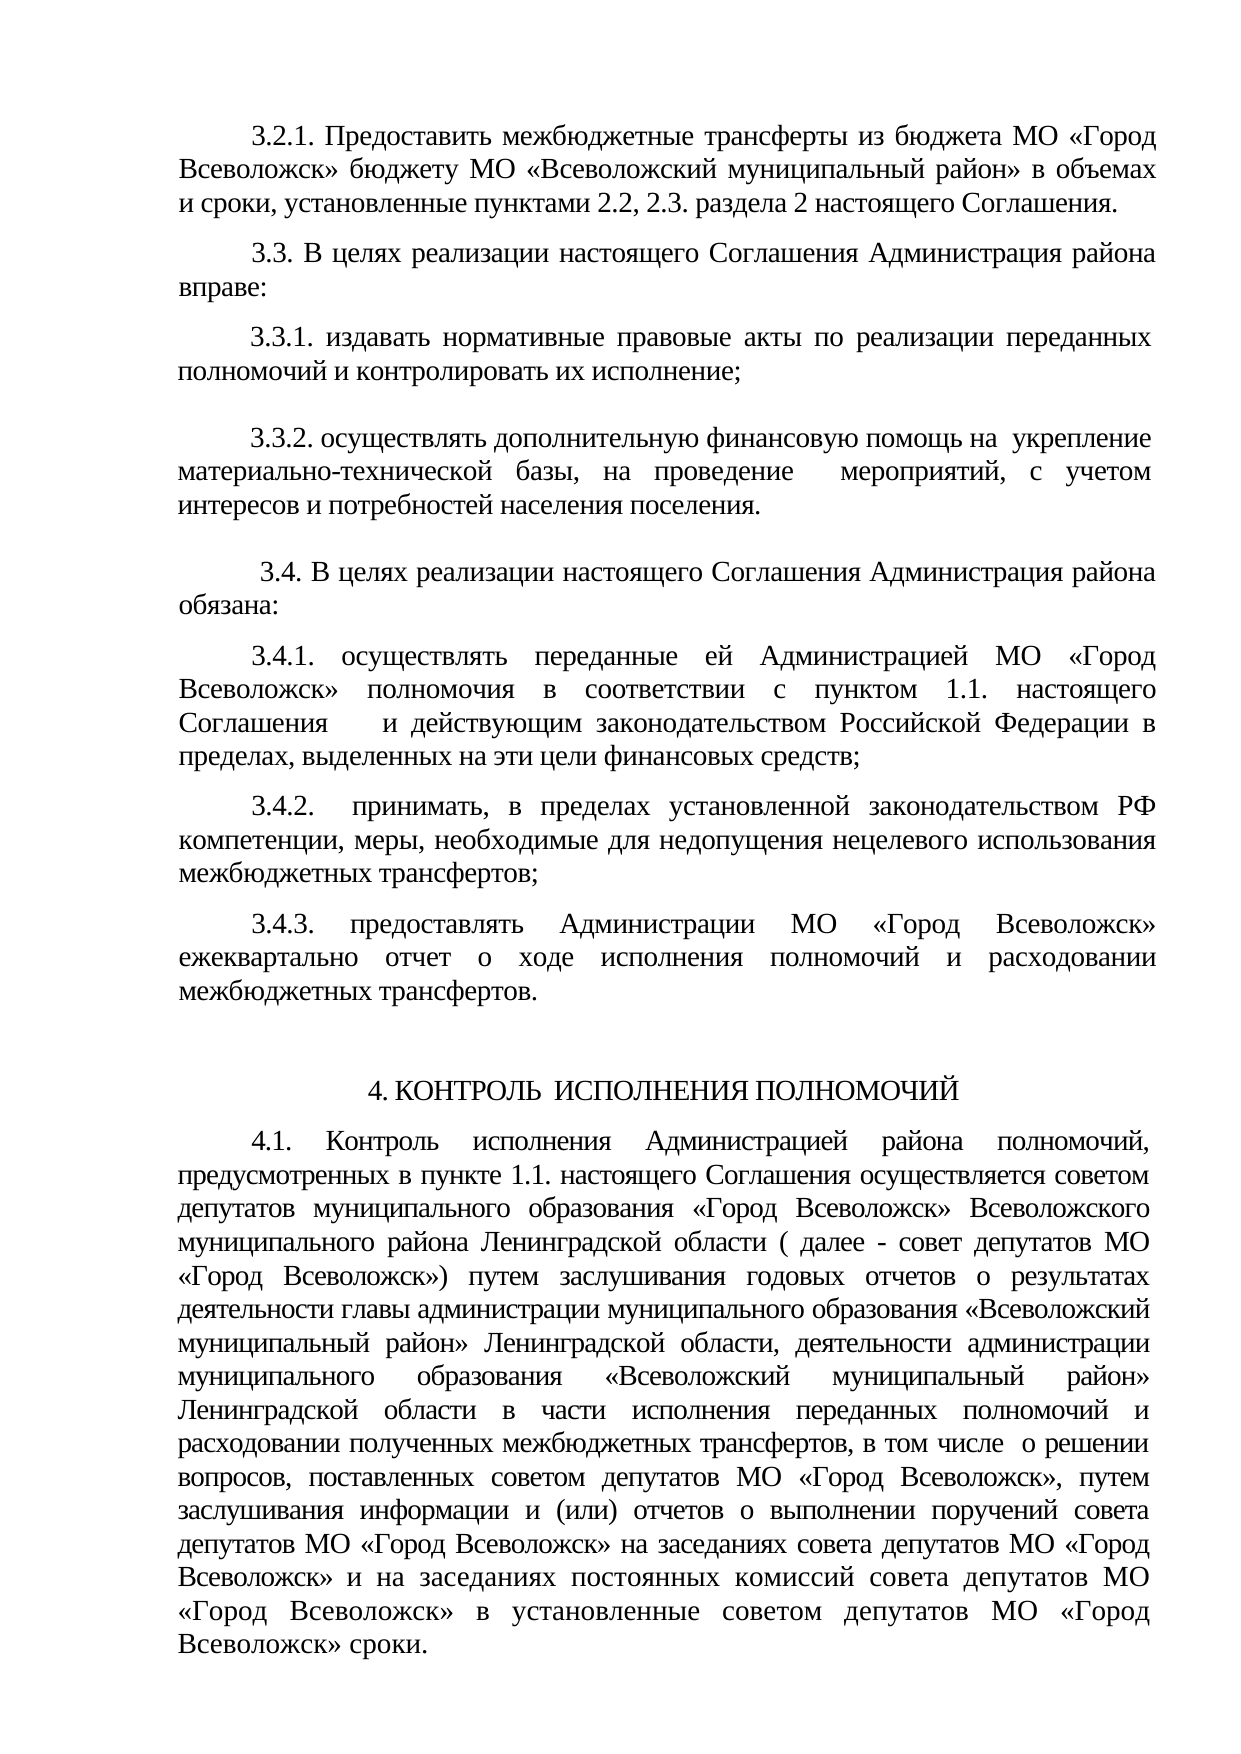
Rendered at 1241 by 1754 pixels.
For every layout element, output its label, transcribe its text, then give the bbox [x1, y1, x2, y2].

text 4.1. Контроль исполнения Администрацией района полномочий, предусмотренных в пункте 1.1. настоящего Соглашения осуществляется советом депутатов муниципального образования «Город Всеволожск» Всеволожского муниципального района Ленинградской области ( далее - совет депутатов МО «Город Всеволожск») путем заслушивания годовых отчетов о результатах деятельности главы администрации муниципального образования «Всеволожский муниципальный район» Ленинградской области, деятельности администрации муниципального образования «Всеволожский муниципальный район» Ленинградской области в части исполнения переданных полномочий и расходовании полученных межбюджетных трансфертов, в том числе о решении вопросов, поставленных советом депутатов МО «Город Всеволожск», путем заслушивания информации и (или) отчетов о выполнении поручений совета депутатов МО «Город Всеволожск» на заседаниях совета депутатов МО «Город Всеволожск» и на заседаниях постоянных комиссий совета депутатов МО «Город Всеволожск» в установленные советом депутатов МО «Город Всеволожск» сроки. [177, 1123, 1151, 1660]
text 3.4.2. принимать, в пределах установленной законодательством РФ компетенции, меры, необходимые для недопущения нецелевого использования межбюджетных трансфертов; [178, 788, 1157, 889]
text 3.4. В целях реализации настоящего Соглашения Администрация района обязана: [178, 554, 1157, 621]
text 3.3. В целях реализации настоящего Соглашения Администрация района вправе: [178, 235, 1157, 302]
text 3.3.1. издавать нормативные правовые акты по реализации переданных полномочий и контролировать их исполнение; [177, 319, 1152, 386]
text 3.4.1. осуществлять переданные ей Администрацией МО «Город Всеволожск» полномочия в соответствии с пунктом 1.1. настоящего Соглашения и действующим законодательством Российской Федерации в пределах, выделенных на эти цели финансовых средств; [178, 638, 1157, 772]
text 3.2.1. Предоставить межбюджетные трансферты из бюджета МО «Город Всеволожск» бюджету МО «Всеволожский муниципальный район» в объемах и сроки, установленные пунктами 2.2, 2.3. раздела 2 настоящего Соглашения. [178, 118, 1157, 219]
text 4. КОНТРОЛЬ ИСПОЛНЕНИЯ ПОЛНОМОЧИЙ [177, 1073, 1151, 1107]
text 3.4.3. предоставлять Администрации МО «Город Всеволожск» ежеквартально отчет о ходе исполнения полномочий и расходовании межбюджетных трансфертов. [178, 906, 1157, 1006]
text 3.3.2. осуществлять дополнительную финансовую помощь на укрепление материально-технической базы, на проведение мероприятий, с учетом интересов и потребностей населения поселения. [177, 420, 1152, 520]
